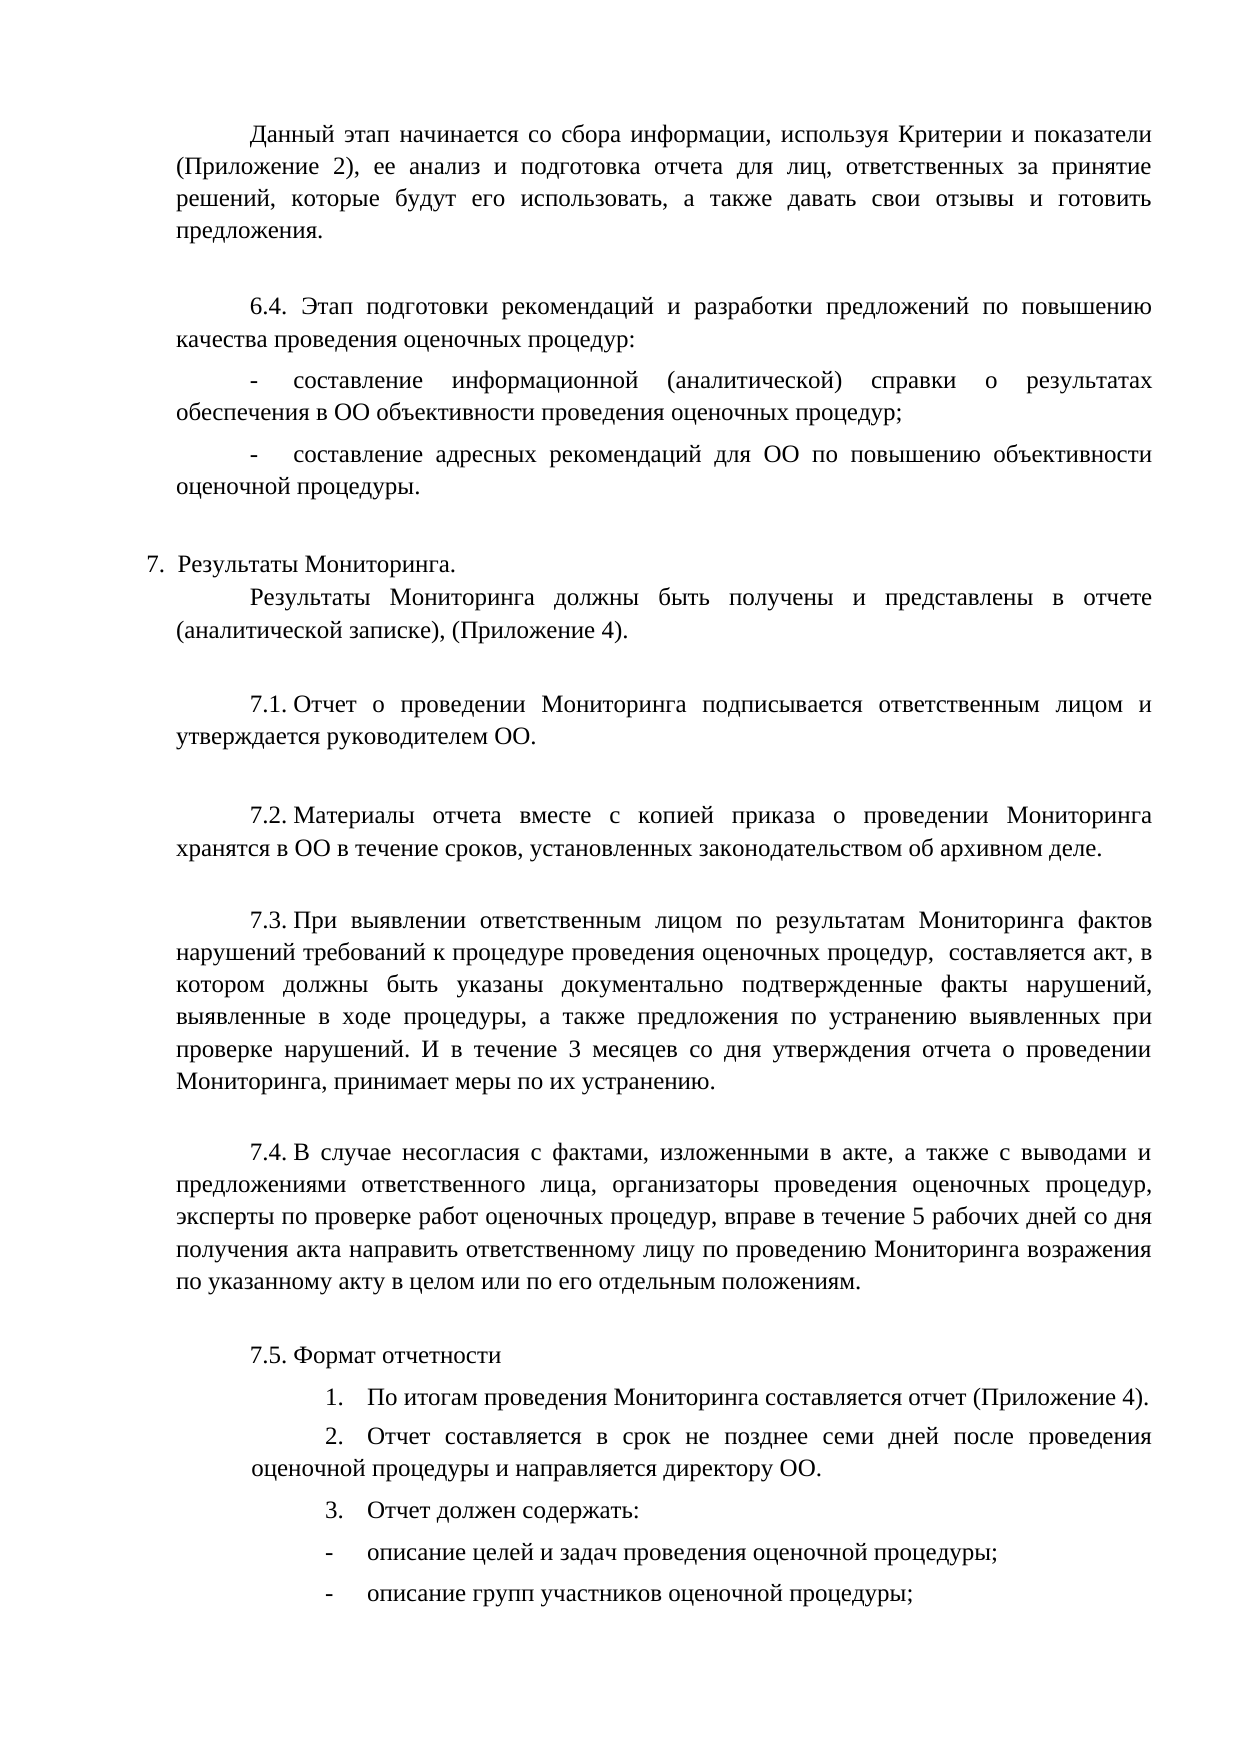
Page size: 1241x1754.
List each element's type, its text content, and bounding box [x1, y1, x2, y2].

list Отчет составляется в срок не позднее семи дней после проведения оценочной процедуры и направляется директору ОО. [251, 1421, 1153, 1482]
list При выявлении ответственным лицом по результатам Мониторинга фактов нарушений требований к процедуре проведения оценочных процедур, составляется акт, в котором должны быть указаны документально подтвержденные факты нарушений, выявленные в ходе процедуры, а также предложения по устранению выявленных при проверке нарушений. И в течение 3 месяцев со дня утверждения отчета о проведении Мониторинга, принимает меры по их устранению. [176, 905, 1153, 1094]
list Отчет должен содержать: [251, 1495, 1153, 1524]
list Результаты Мониторинга. [146, 549, 1153, 578]
list описание целей и задач проведения оценочной процедуры; [251, 1537, 1153, 1565]
list Материалы отчета вместе с копией приказа о проведении Мониторинга хранятся в ОО в течение сроков, установленных законодательством об архивном деле. [176, 800, 1153, 861]
list Отчет о проведении Мониторинга подписывается ответственным лицом и утверждается руководителем ОО. [176, 689, 1153, 750]
text 6.4. Этап подготовки рекомендаций и разработки предложений по повышению качества проведения оценочных процедур: [176, 291, 1153, 352]
list Формат отчетности [176, 1341, 1153, 1369]
text Данный этап начинается со сбора информации, используя Критерии и показатели (Приложение 2), ее анализ и подготовка отчета для лиц, ответственных за принятие решений, которые будут его использовать, а также давать свои отзывы и готовить предложения. [176, 119, 1153, 244]
list описание групп участников оценочной процедуры; [251, 1578, 1153, 1607]
list составление информационной (аналитической) справки о результатах обеспечения в ОО объективности проведения оценочных процедур; [176, 365, 1153, 426]
list По итогам проведения Мониторинга составляется отчет (Приложение 4). [251, 1382, 1153, 1411]
list составление адресных рекомендаций для ОО по повышению объективности оценочной процедуры. [176, 439, 1153, 500]
list В случае несогласия с фактами, изложенными в акте, а также с выводами и предложениями ответственного лица, организаторы проведения оценочных процедур, эксперты по проверке работ оценочных процедур, вправе в течение 5 рабочих дней со дня получения акта направить ответственному лицу по проведению Мониторинга возражения по указанному акту в целом или по его отдельным положениям. [176, 1137, 1153, 1294]
text Результаты Мониторинга должны быть получены и представлены в отчете (аналитической записке), (Приложение 4). [176, 582, 1153, 643]
